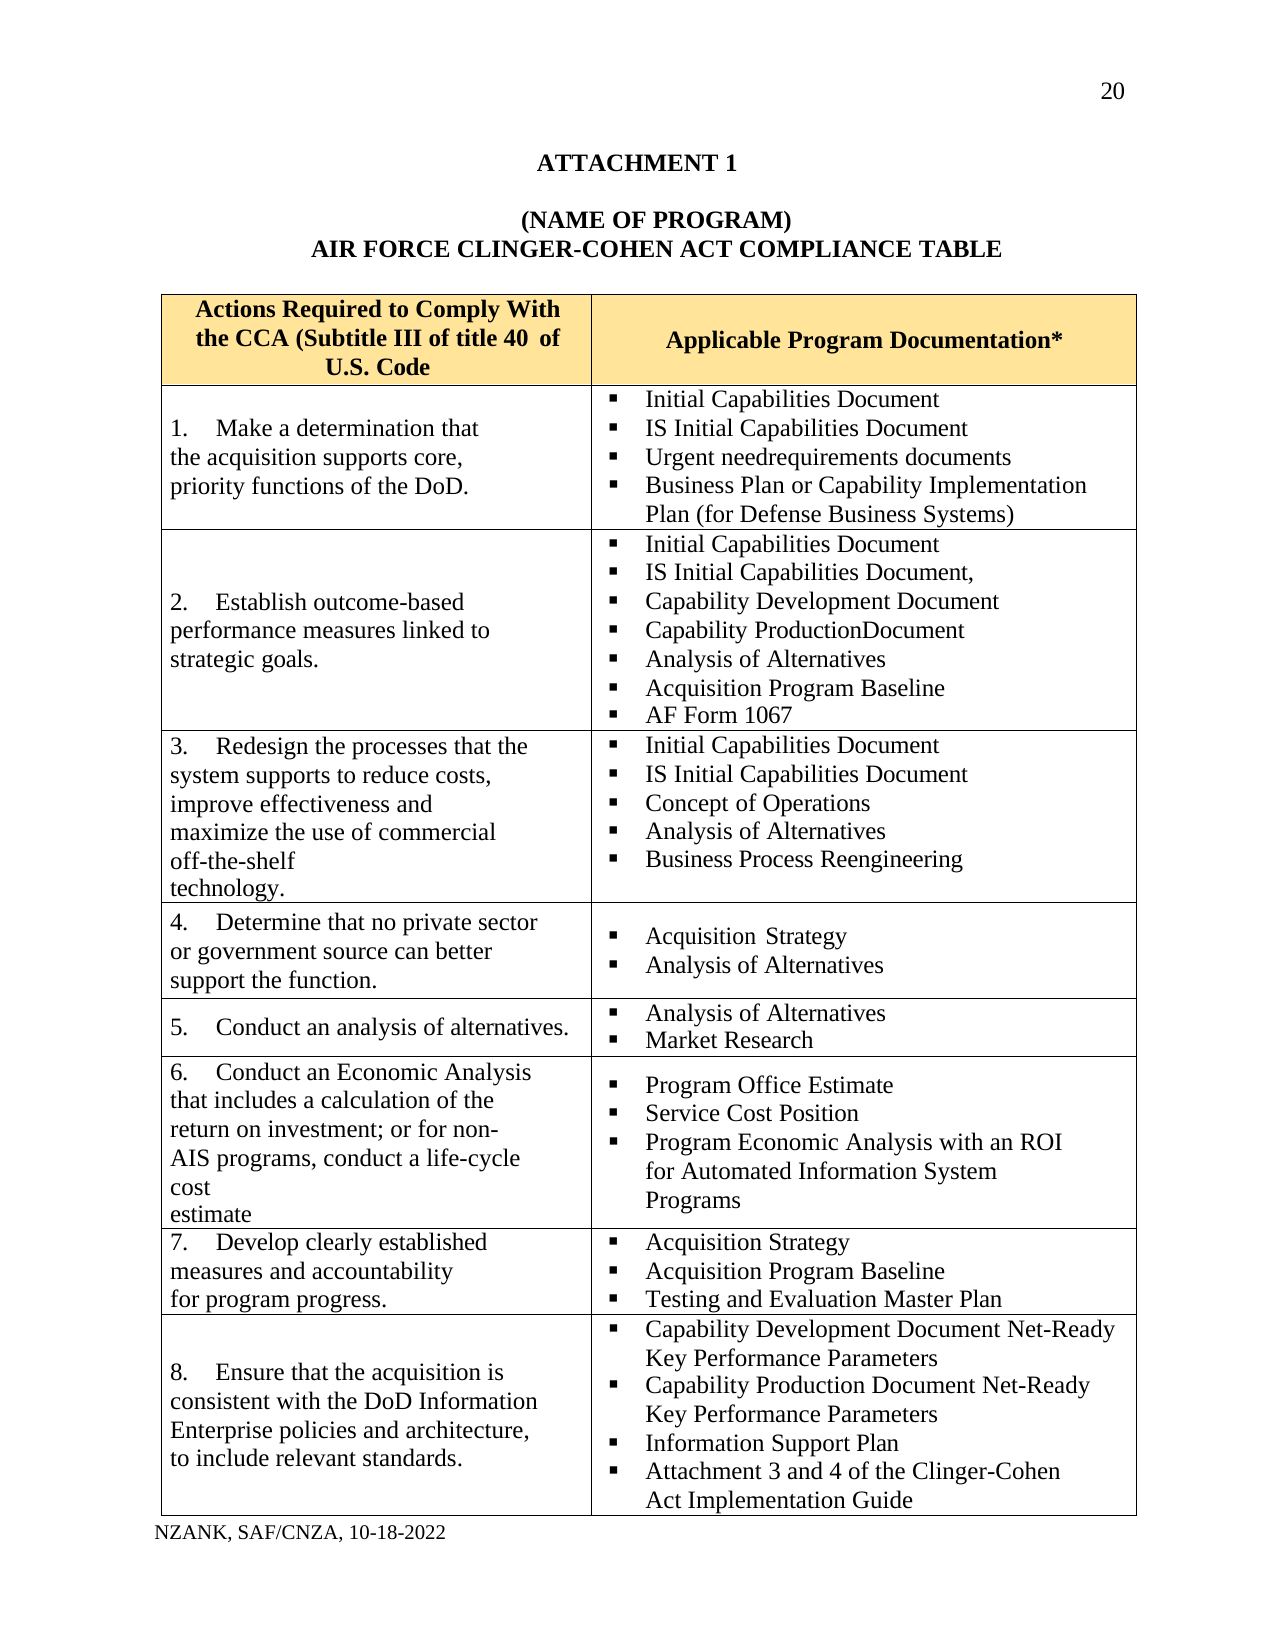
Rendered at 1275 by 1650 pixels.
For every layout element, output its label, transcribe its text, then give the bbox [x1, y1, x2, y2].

table_cell 7. Develop clearly established measures and accountability for program progress. [162, 1229, 591, 1314]
table_cell Program Office Estimate Service Cost Position Program Economic Analysis with an ROI for Automated Information System Programs [592, 1057, 1136, 1227]
table_cell Acquisition Strategy Analysis of Alternatives [592, 903, 1136, 998]
table_cell 8. Ensure that the acquisition is consistent with the DoD Information Enterprise policies and architecture, to include relevant standards. [162, 1315, 591, 1515]
table_cell Acquisition Strategy Acquisition Program Baseline Testing and Evaluation Master Plan [592, 1229, 1136, 1314]
table_header Actions Required to Comply With the CCA (Subtitle III of title 40 of U.S. Code [162, 295, 591, 384]
table_cell Initial Capabilities Document IS Initial Capabilities Document Urgent needrequirements documents Business Plan or Capability Implementation Plan (for Defense Business Systems) [592, 386, 1136, 529]
table_cell Initial Capabilities Document IS Initial Capabilities Document Concept of Operations Analysis of Alternatives Business Process Reengineering [592, 731, 1136, 902]
table_cell Initial Capabilities Document IS Initial Capabilities Document, Capability Development Document Capability ProductionDocument Analysis of Alternatives Acquisition Program Baseline AF Form 1067 [592, 530, 1136, 730]
table_cell Analysis of Alternatives Market Research [592, 999, 1136, 1056]
table_header Applicable Program Documentation* [592, 295, 1136, 384]
table_cell 3. Redesign the processes that the system supports to reduce costs, improve effectiveness and maximize the use of commercial off-the-shelf technology. [162, 731, 591, 902]
table_cell 6. Conduct an Economic Analysis that includes a calculation of the return on investment; or for non-AIS programs, conduct a life-cycle cost estimate [162, 1057, 591, 1227]
table_cell Capability Development Document Net-Ready Key Performance Parameters Capability Production Document Net-Ready Key Performance Parameters Information Support Plan Attachment 3 and 4 of the Clinger-Cohen Act Implementation Guide [592, 1315, 1136, 1515]
text (NAME OF PROGRAM) [262, 206, 1050, 235]
table_cell 5. Conduct an analysis of alternatives. [162, 999, 591, 1056]
text AIR FORCE CLINGER-COHEN ACT COMPLIANCE TABLE [262, 235, 1051, 263]
text ATTACHMENT 1 [222, 148, 1053, 177]
table_cell 2. Establish outcome-based performance measures linked to strategic goals. [162, 530, 591, 730]
table_cell 4. Determine that no private sector or government source can better support the function. [162, 903, 591, 998]
table_cell 1. Make a determination that the acquisition supports core, priority functions of the DoD. [162, 386, 591, 529]
